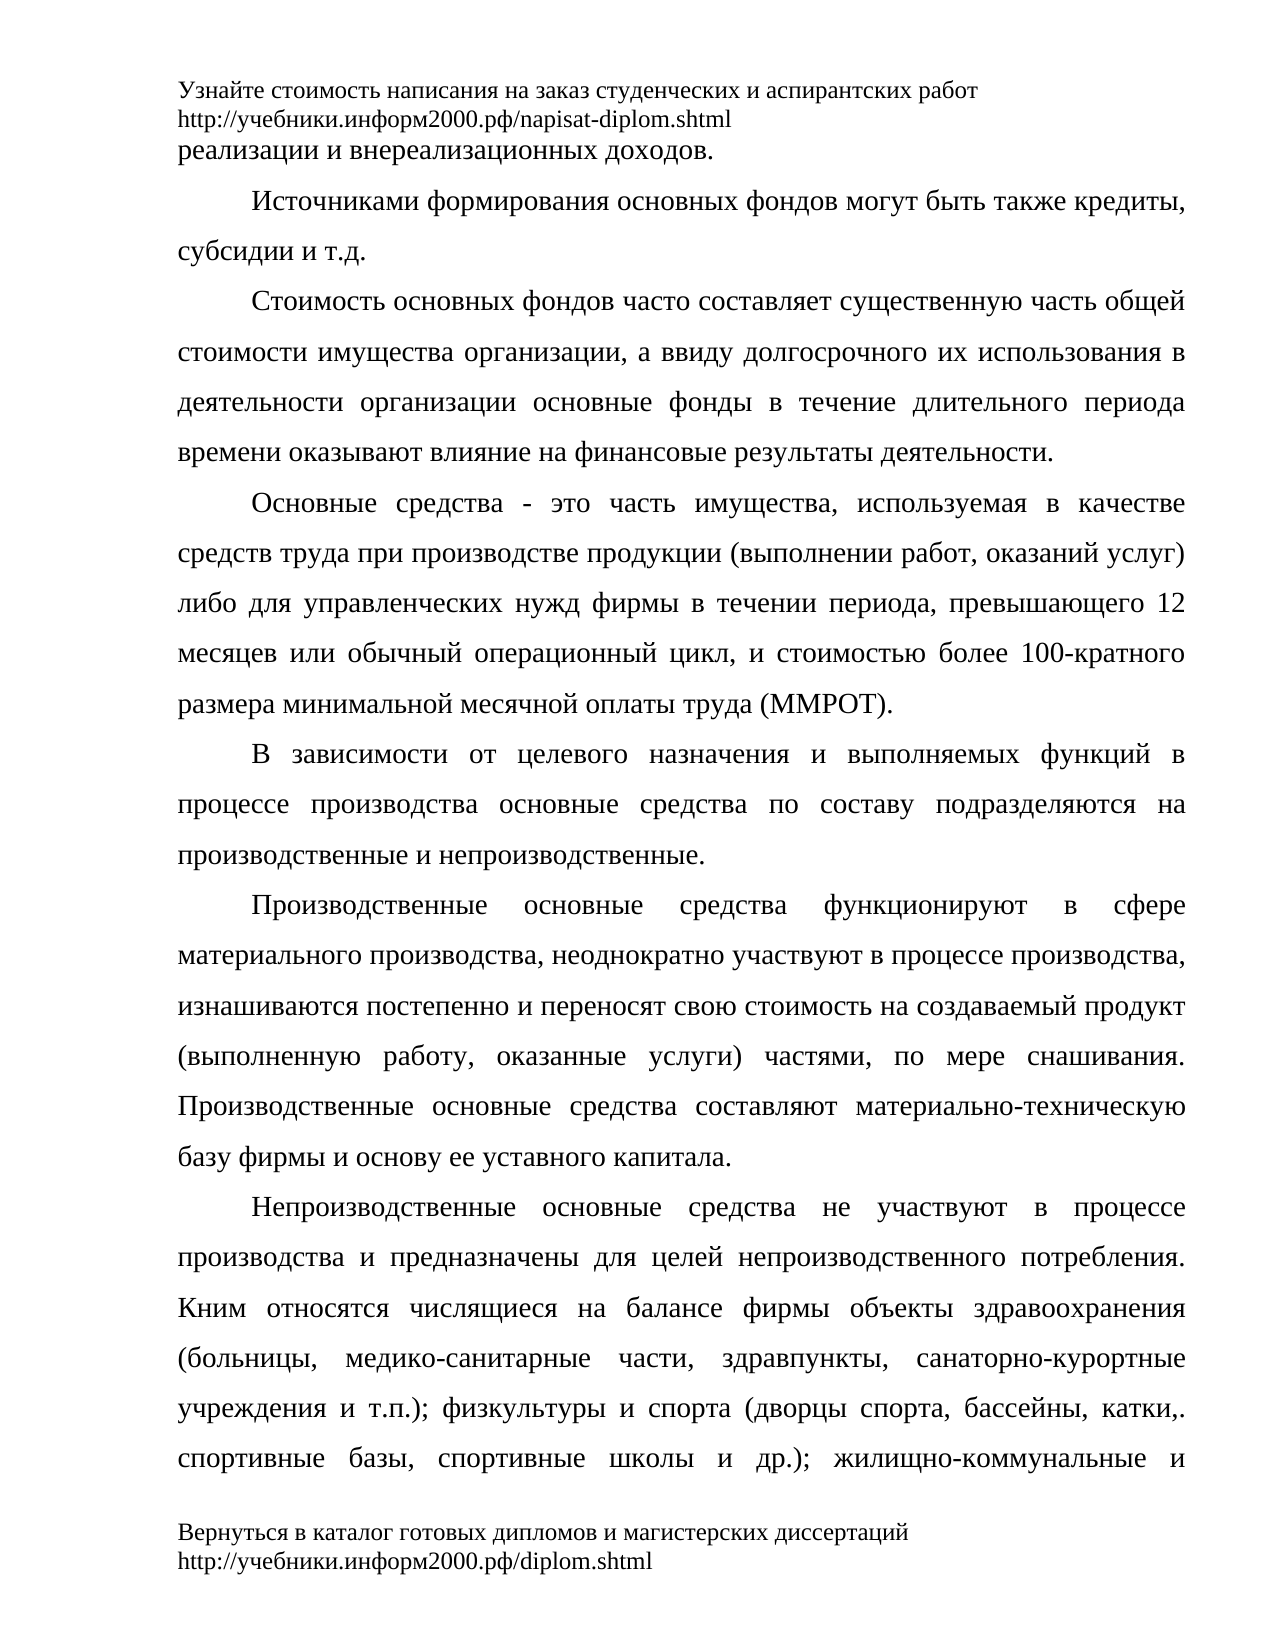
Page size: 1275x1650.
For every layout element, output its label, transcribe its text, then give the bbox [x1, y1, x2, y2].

text Стоимость основных фондов часто составляет существенную часть общей стоимости имущества организации, а ввиду долгосрочного их использования в деятельности организации основные фонды в течение длительного периода времени оказывают влияние на финансовые результаты деятельности. [177, 283, 1186, 468]
text В зависимости от целевого назначения и выполняемых функций в процессе производства основные средства по составу подразделяются на производственные и непроизводственные. [177, 736, 1186, 870]
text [177, 132, 1186, 166]
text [177, 1189, 1186, 1474]
text Производственные основные средства функционируют в сфере материального производства, неоднократно участвуют в процессе производства, изнашиваются постепенно и переносят свою стоимость на создаваемый продукт (выполненную работу, оказанные услуги) частями, по мере снашивания. Производственные основные средства составляют материально-техническую базу фирмы и основу ее уставного капитала. [177, 887, 1186, 1172]
text Источниками формирования основных фондов могут быть также кредиты, субсидии и т.д. [177, 183, 1186, 267]
text Основные средства - это часть имущества, используемая в качестве средств труда при производстве продукции (выполнении работ, оказаний услуг) либо для управленческих нужд фирмы в течении периода, превышающего 12 месяцев или обычный операционный цикл, и стоимостью более 100-кратного размера минимальной месячной оплаты труда (ММРОТ). [177, 485, 1186, 719]
